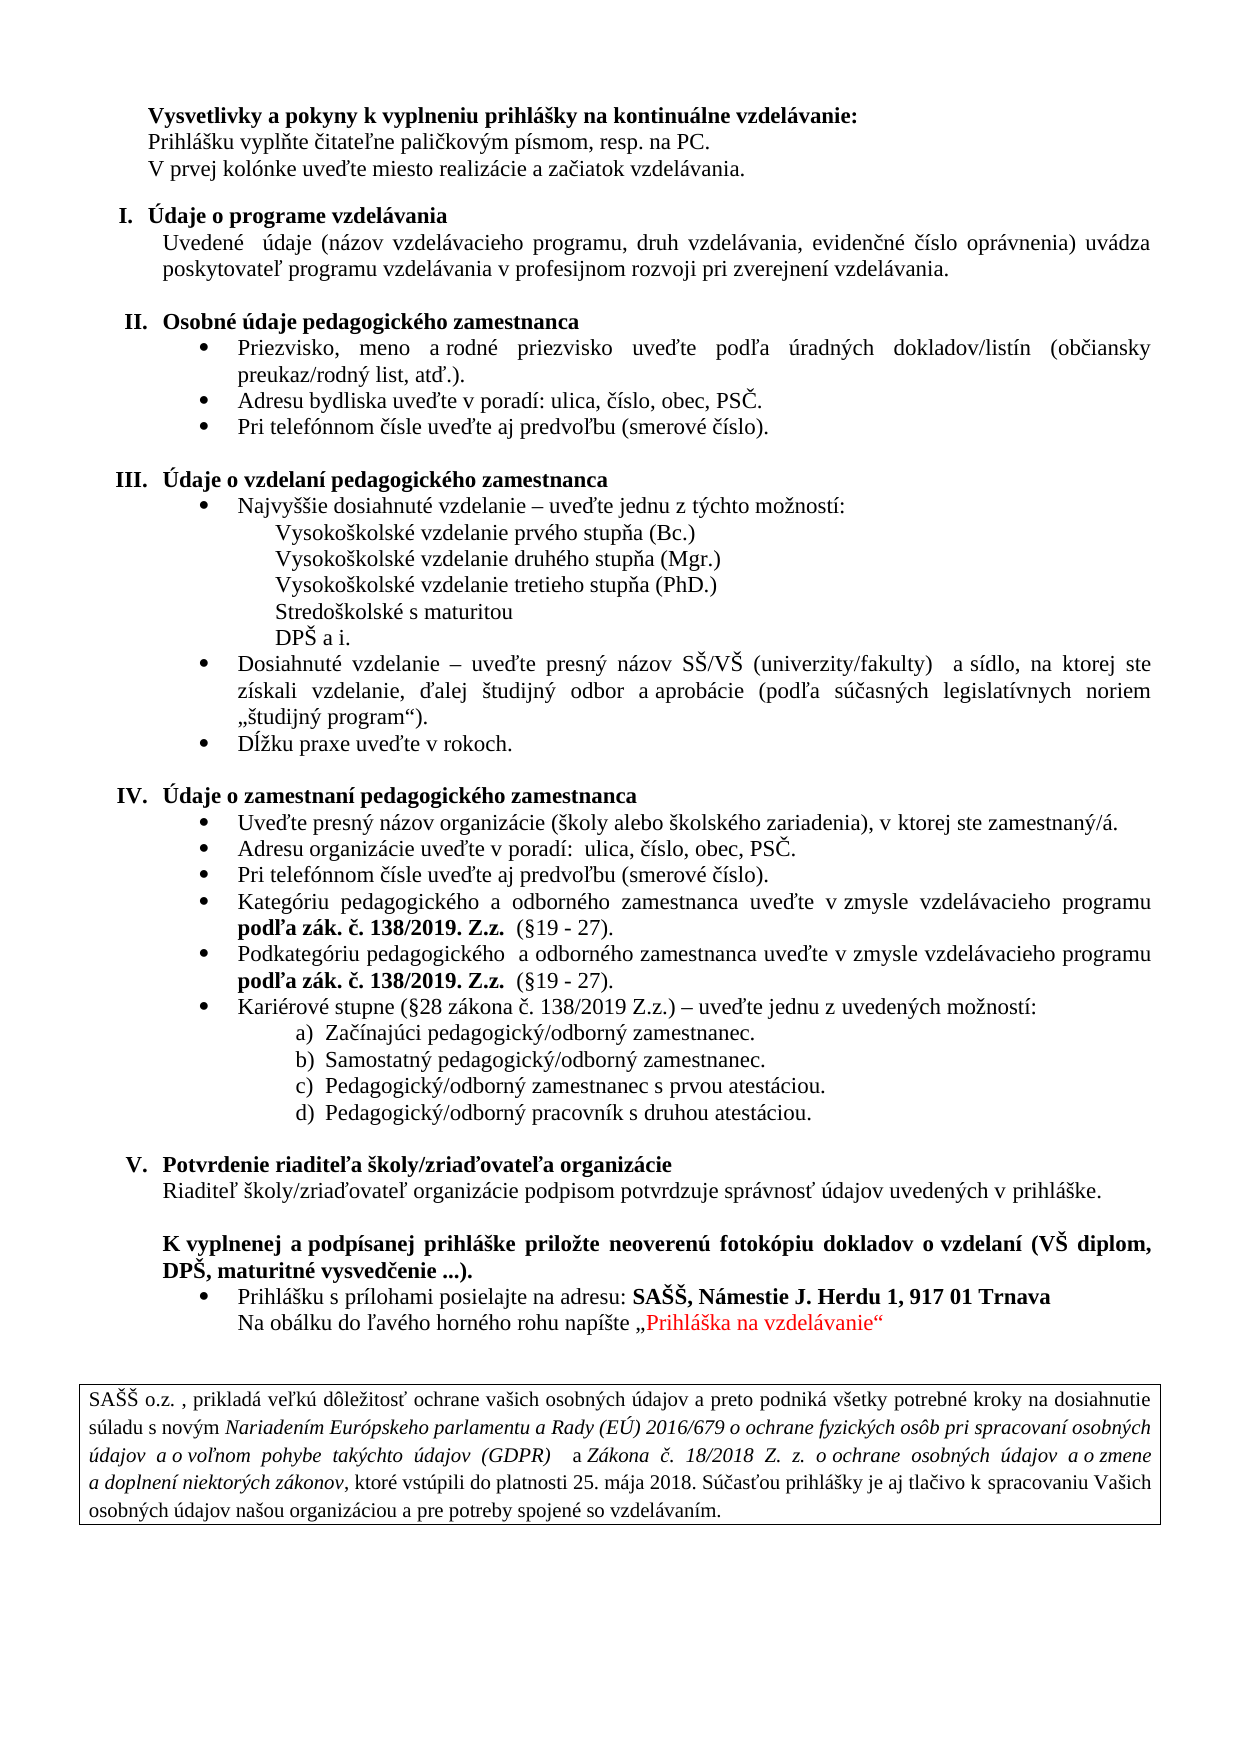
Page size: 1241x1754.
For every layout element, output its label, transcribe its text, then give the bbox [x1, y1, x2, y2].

list Prihlášku s prílohami posielajte na adresu: SAŠŠ, Námestie J. Herdu 1, 917 01 Trnava [200, 1283, 1152, 1309]
text Prihlášku vyplňte čitateľne paličkovým písmom, resp. na PC. [148, 128, 1152, 154]
text V prvej kolónke uveďte miesto realizácie a začiatok vzdelávania. [148, 154, 1152, 181]
text Vysokoškolské vzdelanie tretieho stupňa (PhD.) [275, 571, 1152, 598]
text Vysokoškolské vzdelanie prvého stupňa (Bc.) [275, 519, 1152, 545]
list Adresu bydliska uveďte v poradí: ulica, číslo, obec, PSČ. [200, 387, 1152, 413]
list Samostatný pedagogický/odborný zamestnanec. [295, 1046, 1152, 1072]
list Uvedené údaje (názov vzdelávacieho programu, druh vzdelávania, evidenčné číslo oprávnenia) uvádza poskytovateľ programu vzdelávania v profesijnom rozvoji pri zverejnení vzdelávania. [162, 229, 1152, 282]
list Podkategóriu pedagogického a odborného zamestnanca uveďte v zmysle vzdelávacieho programu podľa zák. č. 138/2019. Z.z. (§19 - 27). [200, 940, 1152, 993]
list Dosiahnuté vzdelanie – uveďte presný názov SŠ/VŠ (univerzity/fakulty) a sídlo, na ktorej ste získali vzdelanie, ďalej študijný odbor a aprobácie (podľa súčasných legislatívnych noriem „študijný program“). [200, 651, 1152, 729]
list Kategóriu pedagogického a odborného zamestnanca uveďte v zmysle vzdelávacieho programu podľa zák. č. 138/2019. Z.z. (§19 - 27). [200, 888, 1152, 940]
list Uveďte presný názov organizácie (školy alebo školského zariadenia), v ktorej ste zamestnaný/á. [200, 809, 1152, 835]
text Vysokoškolské vzdelanie druhého stupňa (Mgr.) [275, 545, 1152, 571]
text Stredoškolské s maturitou [275, 598, 1152, 624]
list Pri telefónnom čísle uveďte aj predvoľbu (smerové číslo). [200, 861, 1152, 888]
list Údaje o vzdelaní pedagogického zamestnanca [148, 466, 1152, 492]
list Začínajúci pedagogický/odborný zamestnanec. [295, 1019, 1152, 1046]
list Pedagogický/odborný pracovník s druhou atestáciou. [295, 1098, 1152, 1125]
list Dĺžku praxe uveďte v rokoch. [200, 729, 1152, 756]
list Pri telefónnom čísle uveďte aj predvoľbu (smerové číslo). [200, 413, 1152, 440]
list Adresu organizácie uveďte v poradí: ulica, číslo, obec, PSČ. [200, 835, 1152, 861]
list Kariérové stupne (§28 zákona č. 138/2019 Z.z.) – uveďte jednu z uvedených možností: [200, 993, 1152, 1019]
text DPŠ a i. [275, 624, 1152, 651]
list Na obálku do ľavého horného rohu napíšte „Prihláška na vzdelávanie“ [237, 1309, 1152, 1336]
text SAŠŠ o.z. , prikladá veľkú dôležitosť ochrane vašich osobných údajov a preto podniká všetky potrebné kroky na dosiahnutie súladu s novým Nariadením Európskeho parlamentu a Rady (EÚ) 2016/679 o ochrane fyzických osôb pri spracovaní osobných údajov a o voľnom pohybe takýchto údajov (GDPR) a Zákona č. 18/2018 Z. z. o ochrane osobných údajov a o zmene a doplnení niektorých zákonov, ktoré vstúpili do platnosti 25. mája 2018. Súčasťou prihlášky je aj tlačivo k spracovaniu Vašich osobných údajov našou organizáciou a pre potreby spojené so vzdelávaním. [80, 1385, 1160, 1524]
list Údaje o zamestnaní pedagogického zamestnanca [148, 782, 1152, 809]
list Potvrdenie riaditeľa školy/zriaďovateľa organizácie [148, 1151, 1152, 1178]
list Priezvisko, meno a rodné priezvisko uveďte podľa úradných dokladov/listín (občiansky preukaz/rodný list, atď.). [200, 334, 1152, 387]
list Najvyššie dosiahnuté vzdelanie – uveďte jednu z týchto možností: [200, 492, 1152, 519]
list Osobné údaje pedagogického zamestnanca [148, 308, 1152, 334]
list Údaje o programe vzdelávania [133, 202, 1152, 229]
list Riaditeľ školy/zriaďovateľ organizácie podpisom potvrdzuje správnosť údajov uvedených v prihláške. [162, 1178, 1152, 1204]
text Vysvetlivky a pokyny k vyplneniu prihlášky na kontinuálne vzdelávanie: [148, 102, 1152, 128]
list Pedagogický/odborný zamestnanec s prvou atestáciou. [295, 1072, 1152, 1098]
list K vyplnenej a podpísanej prihláške priložte neoverenú fotokópiu dokladov o vzdelaní (VŠ diplom, DPŠ, maturitné vysvedčenie ...). [162, 1230, 1152, 1283]
